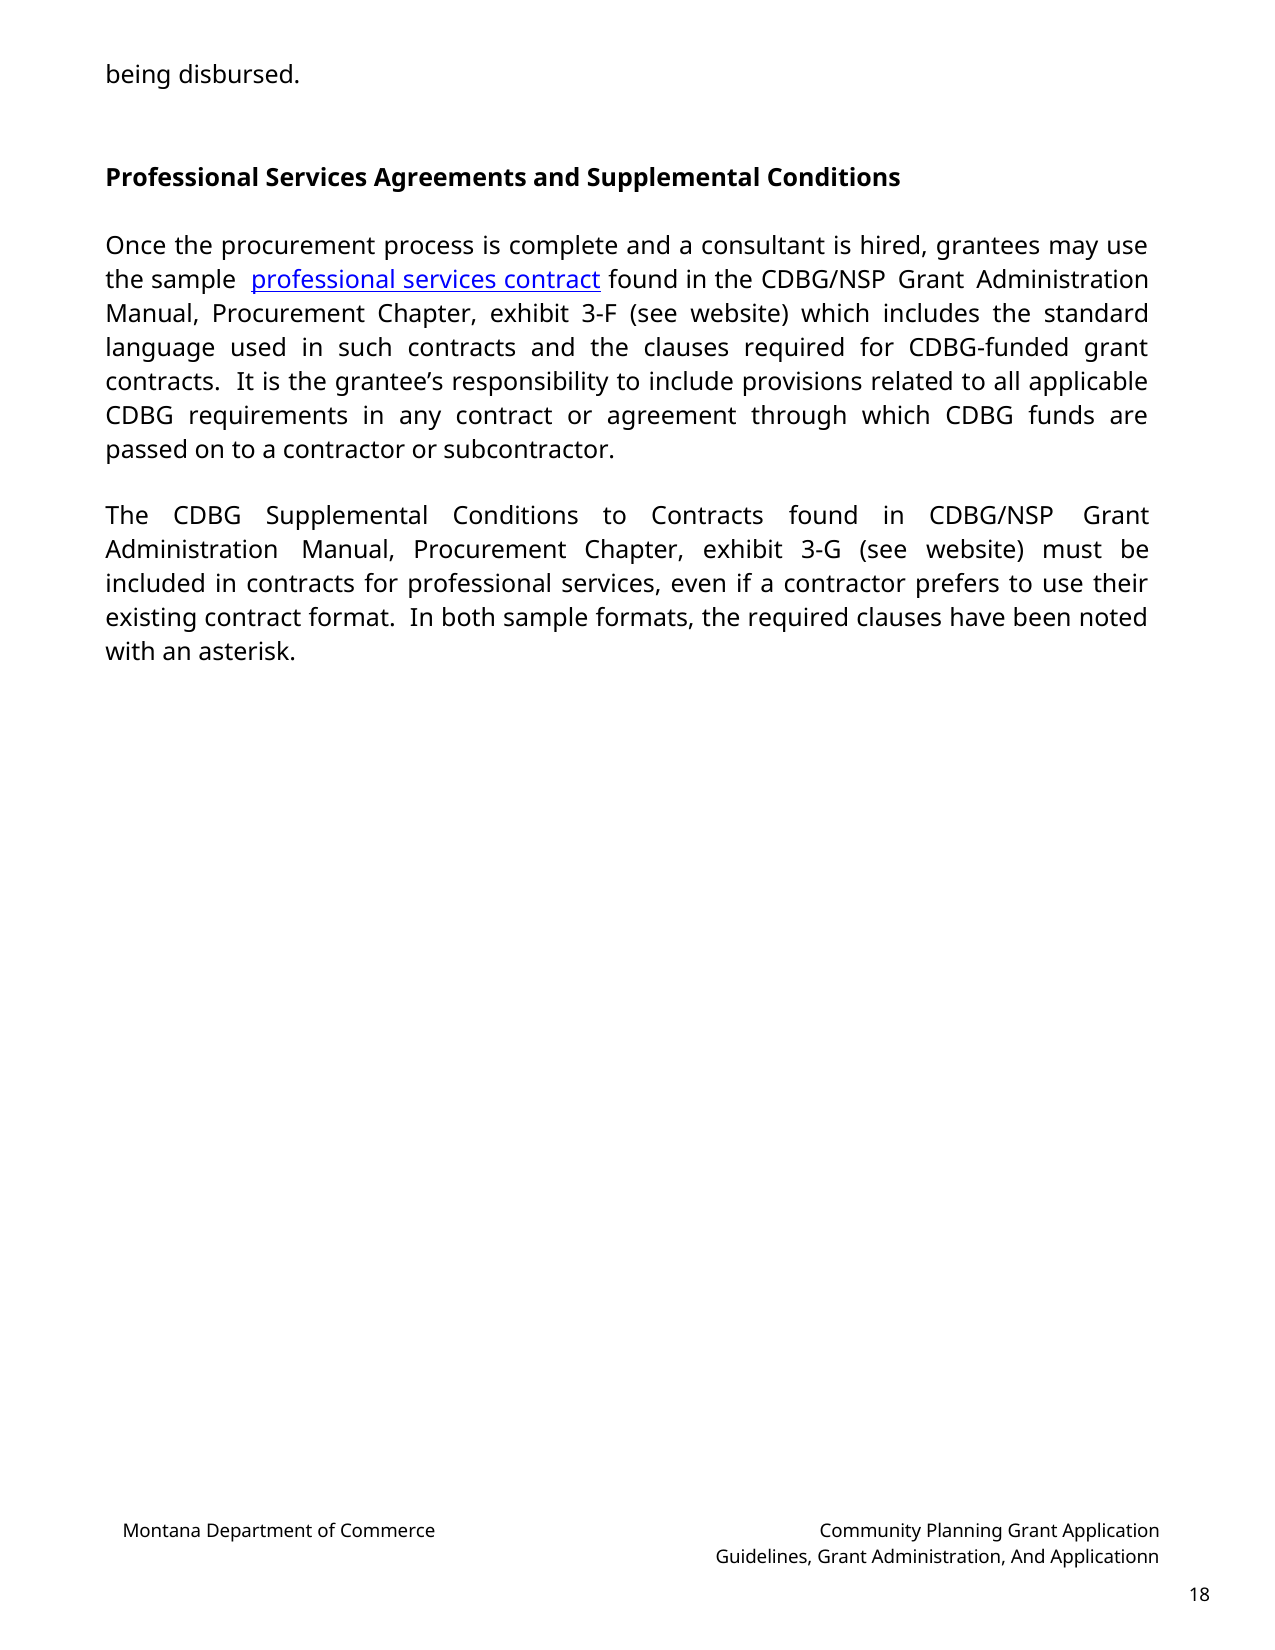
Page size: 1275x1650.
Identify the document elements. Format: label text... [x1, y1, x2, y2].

text Professional Services Agreements and Supplemental Conditions [105, 159, 1150, 193]
text The CDBG Supplemental Conditions to Contracts found in CDBG/NSP Grant Administration Manual, Procurement Chapter, exhibit 3-G (see website) must be included in contracts for professional services, even if a contractor prefers to use their existing contract format. In both sample formats, the required clauses have been noted with an asterisk. [105, 497, 1150, 668]
text Once the procurement process is complete and a consultant is hired, grantees may use the sample professional services contract found in the CDBG/NSP Grant Administration Manual, Procurement Chapter, exhibit 3-F (see website) which includes the standard language used in such contracts and the clauses required for CDBG-funded grant contracts. It is the grantee’s responsibility to include provisions related to all applicable CDBG requirements in any contract or agreement through which CDBG funds are passed on to a contractor or subcontractor. [105, 228, 1150, 466]
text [105, 56, 1149, 90]
